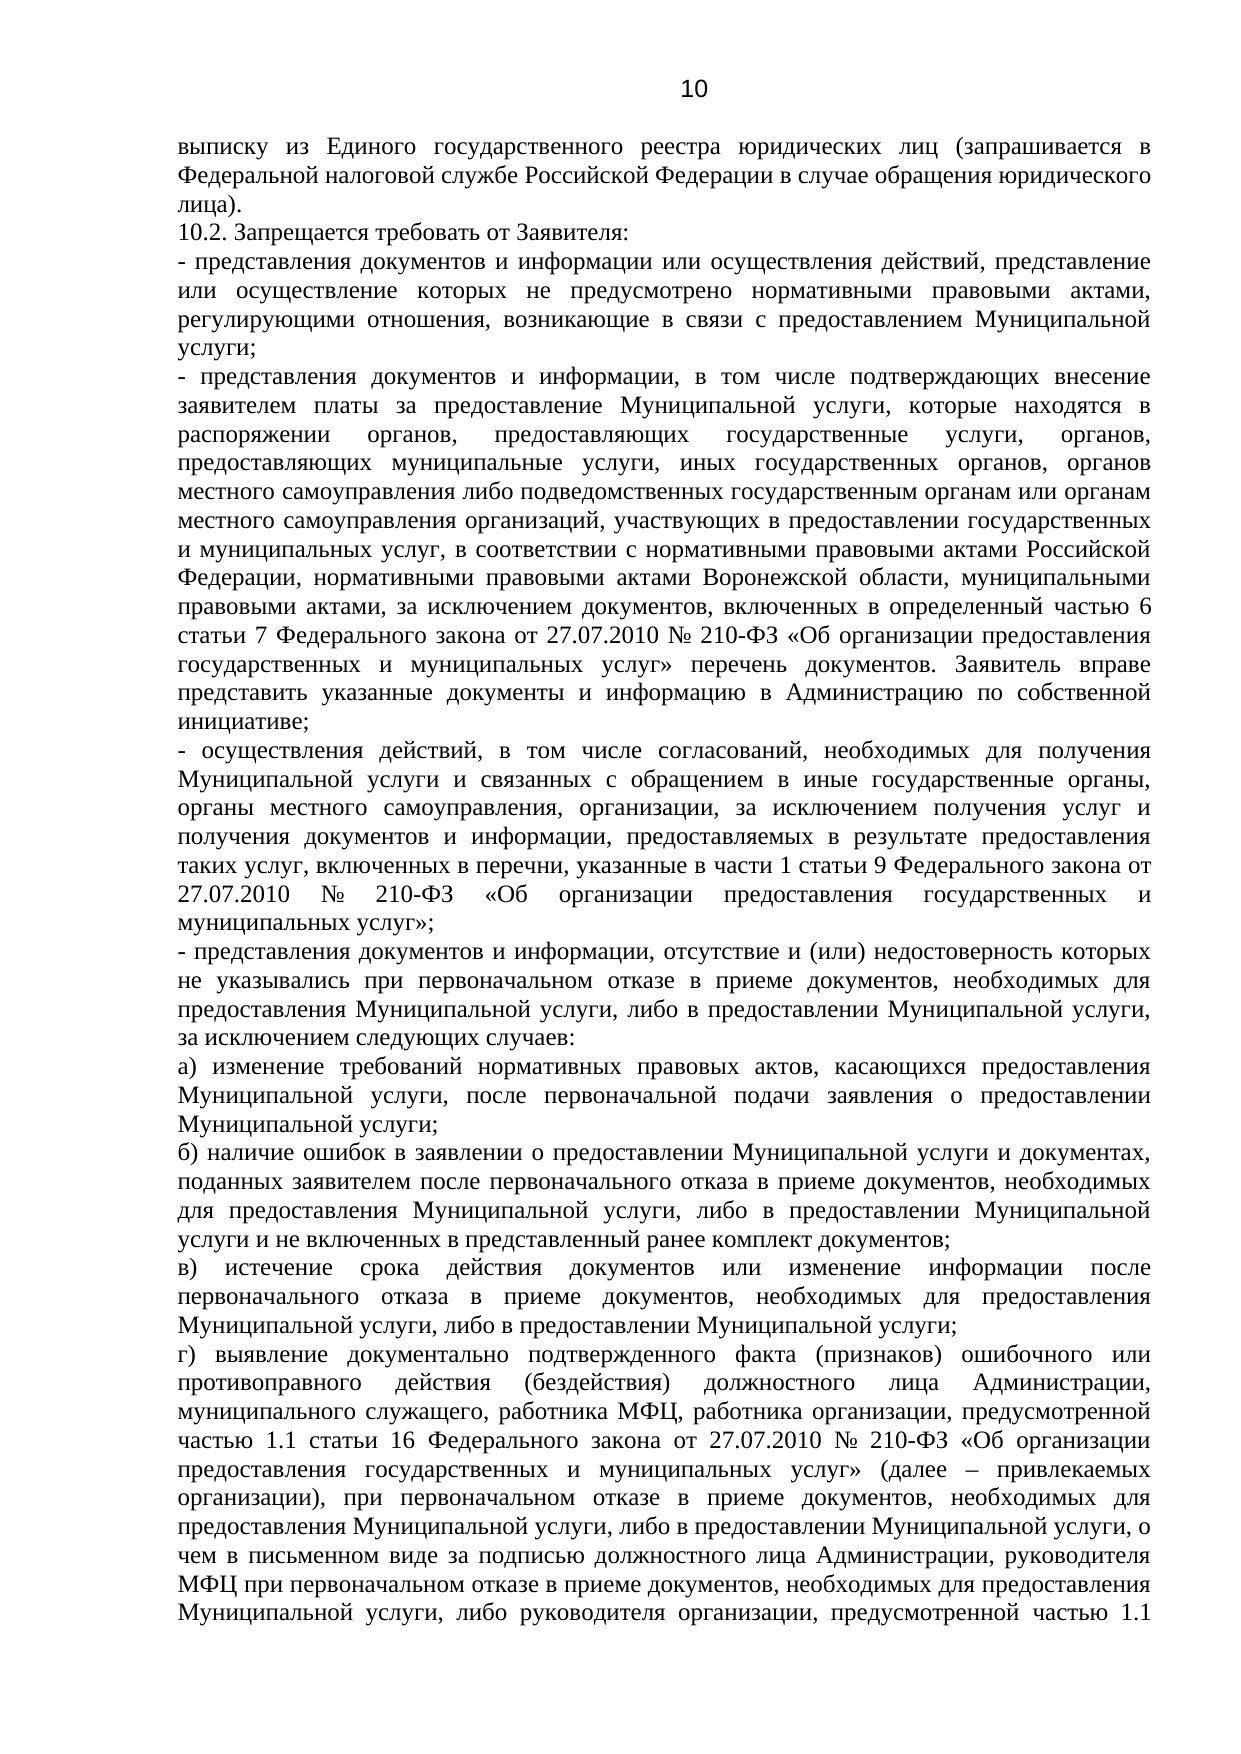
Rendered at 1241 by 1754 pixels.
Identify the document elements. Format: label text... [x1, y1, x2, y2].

text - представления документов и информации, отсутствие и (или) недостоверность которых не указывались при первоначальном отказе в приеме документов, необходимых для предоставления Муниципальной услуги, либо в предоставлении Муниципальной услуги, за исключением следующих случаев: [177, 936, 1152, 1051]
text в) истечение срока действия документов или изменение информации после первоначального отказа в приеме документов, необходимых для предоставления Муниципальной услуги, либо в предоставлении Муниципальной услуги; [177, 1252, 1152, 1339]
text б) наличие ошибок в заявлении о предоставлении Муниципальной услуги и документах, поданных заявителем после первоначального отказа в приеме документов, необходимых для предоставления Муниципальной услуги, либо в предоставлении Муниципальной услуги и не включенных в представленный ранее комплект документов; [177, 1137, 1152, 1252]
text выписку из Единого государственного реестра юридических лиц (запрашивается в Федеральной налоговой службе Российской Федерации в случае обращения юридического лица). [177, 131, 1152, 217]
text 10.2. Запрещается требовать от Заявителя: [177, 217, 1152, 246]
text - осуществления действий, в том числе согласований, необходимых для получения Муниципальной услуги и связанных с обращением в иные государственные органы, органы местного самоуправления, организации, за исключением получения услуг и получения документов и информации, предоставляемых в результате предоставления таких услуг, включенных в перечни, указанные в части 1 статьи 9 Федерального закона от 27.07.2010 № 210-ФЗ «Об организации предоставления государственных и муниципальных услуг»; [177, 735, 1152, 936]
text а) изменение требований нормативных правовых актов, касающихся предоставления Муниципальной услуги, после первоначальной подачи заявления о предоставлении Муниципальной услуги; [177, 1051, 1152, 1137]
text - представления документов и информации, в том числе подтверждающих внесение заявителем платы за предоставление Муниципальной услуги, которые находятся в распоряжении органов, предоставляющих государственные услуги, органов, предоставляющих муниципальные услуги, иных государственных органов, органов местного самоуправления либо подведомственных государственным органам или органам местного самоуправления организаций, участвующих в предоставлении государственных и муниципальных услуг, в соответствии с нормативными правовыми актами Российской Федерации, нормативными правовыми актами Воронежской области, муниципальными правовыми актами, за исключением документов, включенных в определенный частью 6 статьи 7 Федерального закона от 27.07.2010 № 210-ФЗ «Об организации предоставления государственных и муниципальных услуг» перечень документов. Заявитель вправе представить указанные документы и информацию в Администрацию по собственной инициативе; [177, 361, 1152, 735]
text - представления документов и информации или осуществления действий, представление или осуществление которых не предусмотрено нормативными правовыми актами, регулирующими отношения, возникающие в связи с предоставлением Муниципальной услуги; [177, 246, 1152, 361]
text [177, 1339, 1152, 1626]
